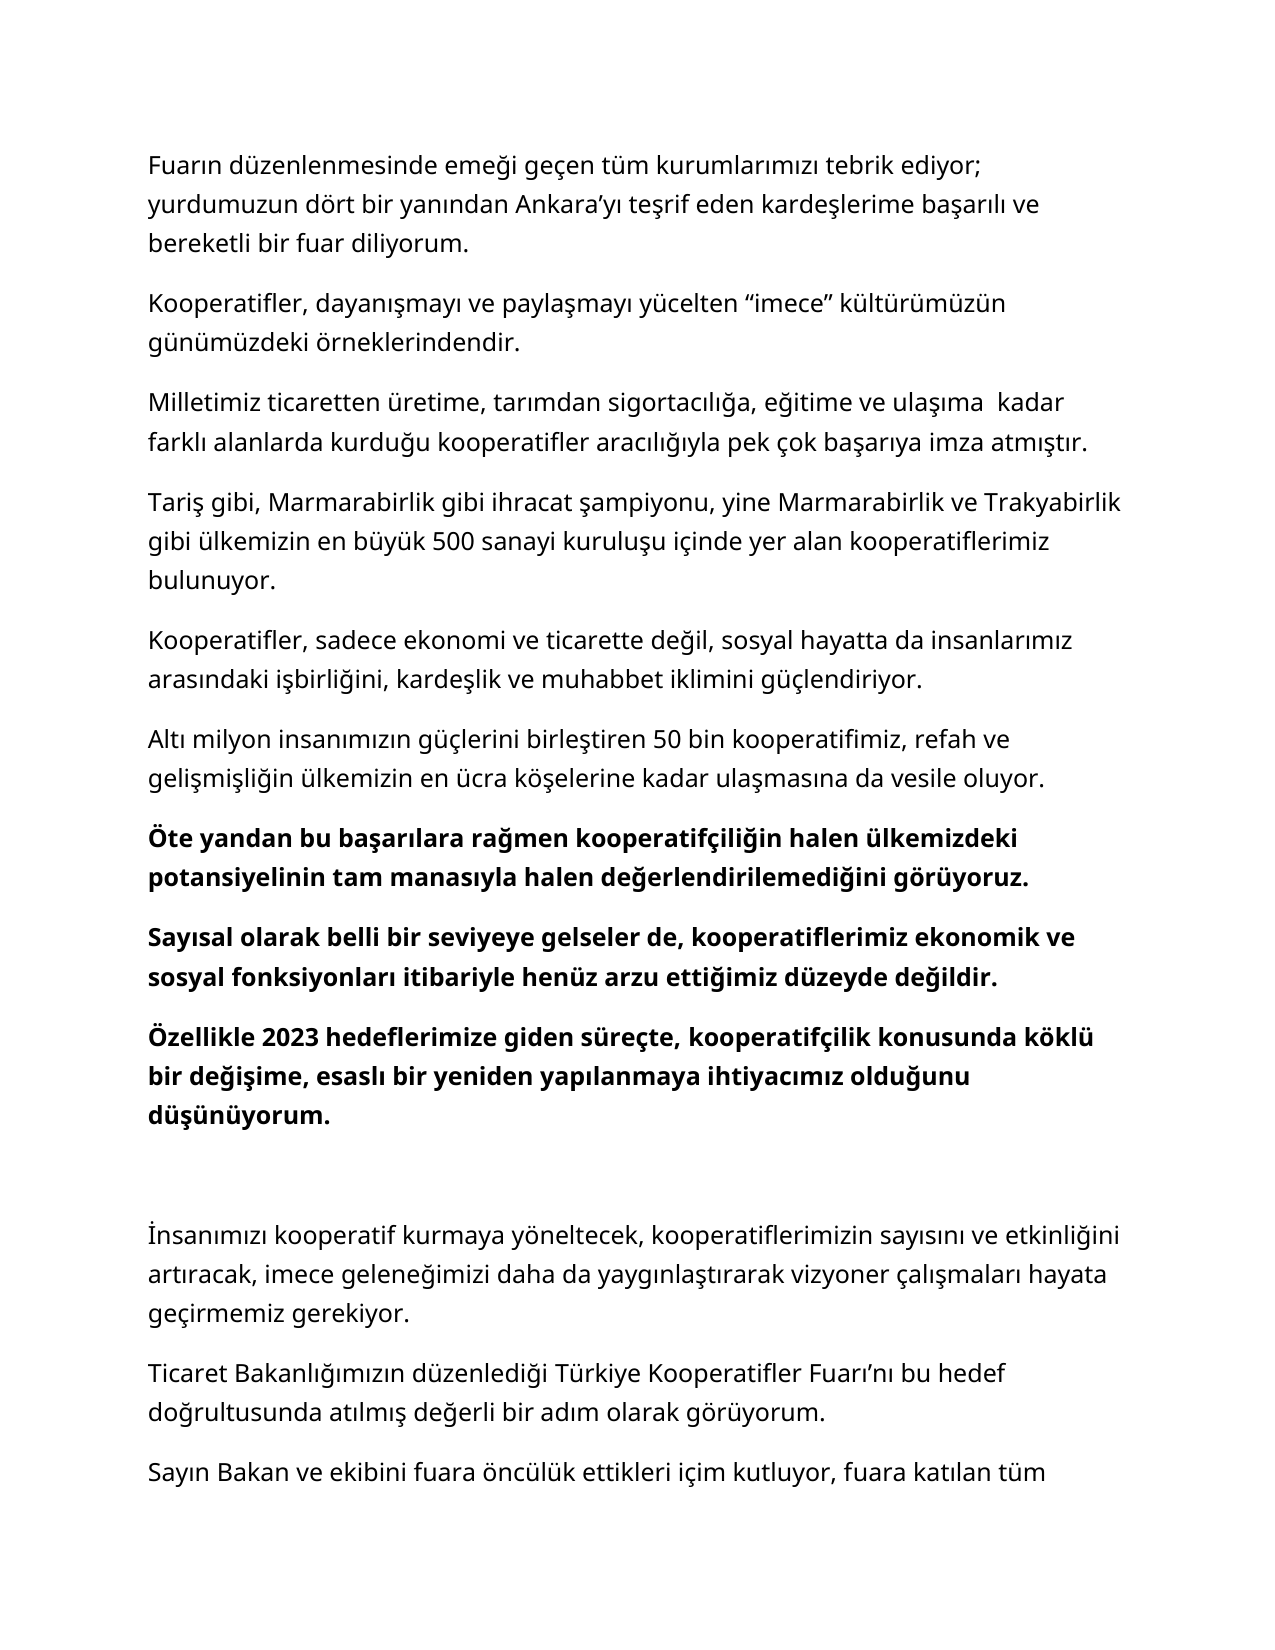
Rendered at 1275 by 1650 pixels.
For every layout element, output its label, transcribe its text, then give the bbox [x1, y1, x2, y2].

text Tariş gibi, Marmarabirlik gibi ihracat şampiyonu, yine Marmarabirlik ve Trakyabirlik gibi ülkemizin en büyük 500 sanayi kuruluşu içinde yer alan kooperatiflerimiz bulunuyor. [148, 484, 1127, 597]
text Kooperatifler, sadece ekonomi ve ticarette değil, sosyal hayatta da insanlarımız arasındaki işbirliğini, kardeşlik ve muhabbet iklimini güçlendiriyor. [148, 623, 1127, 696]
text Kooperatifler, dayanışmayı ve paylaşmayı yücelten “imece” kültürümüzün günümüzdeki örneklerindendir. [148, 286, 1127, 359]
text Özellikle 2023 hedeflerimize giden süreçte, kooperatifçilik konusunda köklü bir değişime, esaslı bir yeniden yapılanmaya ihtiyacımız olduğunu düşünüyorum. [148, 1019, 1127, 1132]
text İnsanımızı kooperatif kurmaya yöneltecek, kooperatiflerimizin sayısını ve etkinliğini artıracak, imece geleneğimizi daha da yaygınlaştırarak vizyoner çalışmaları hayata geçirmemiz gerekiyor. [148, 1218, 1127, 1330]
text Sayısal olarak belli bir seviyeye gelseler de, kooperatiflerimiz ekonomik ve sosyal fonksiyonları itibariyle henüz arzu ettiğimiz düzeyde değildir. [148, 920, 1127, 993]
text Fuarın düzenlenmesinde emeği geçen tüm kurumlarımızı tebrik ediyor; yurdumuzun dört bir yanından Ankara’yı teşrif eden kardeşlerime başarılı ve bereketli bir fuar diliyorum. [148, 148, 1127, 260]
text Ticaret Bakanlığımızın düzenlediği Türkiye Kooperatifler Fuarı’nı bu hedef doğrultusunda atılmış değerli bir adım olarak görüyorum. [148, 1356, 1127, 1429]
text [148, 1455, 1127, 1489]
text Milletimiz ticaretten üretime, tarımdan sigortacılığa, eğitime ve ulaşıma kadar farklı alanlarda kurduğu kooperatifler aracılığıyla pek çok başarıya imza atmıştır. [148, 385, 1127, 458]
text Öte yandan bu başarılara rağmen kooperatifçiliğin halen ülkemizdeki potansiyelinin tam manasıyla halen değerlendirilemediğini görüyoruz. [148, 821, 1127, 894]
text Altı milyon insanımızın güçlerini birleştiren 50 bin kooperatifimiz, refah ve gelişmişliğin ülkemizin en ücra köşelerine kadar ulaşmasına da vesile oluyor. [148, 722, 1127, 795]
